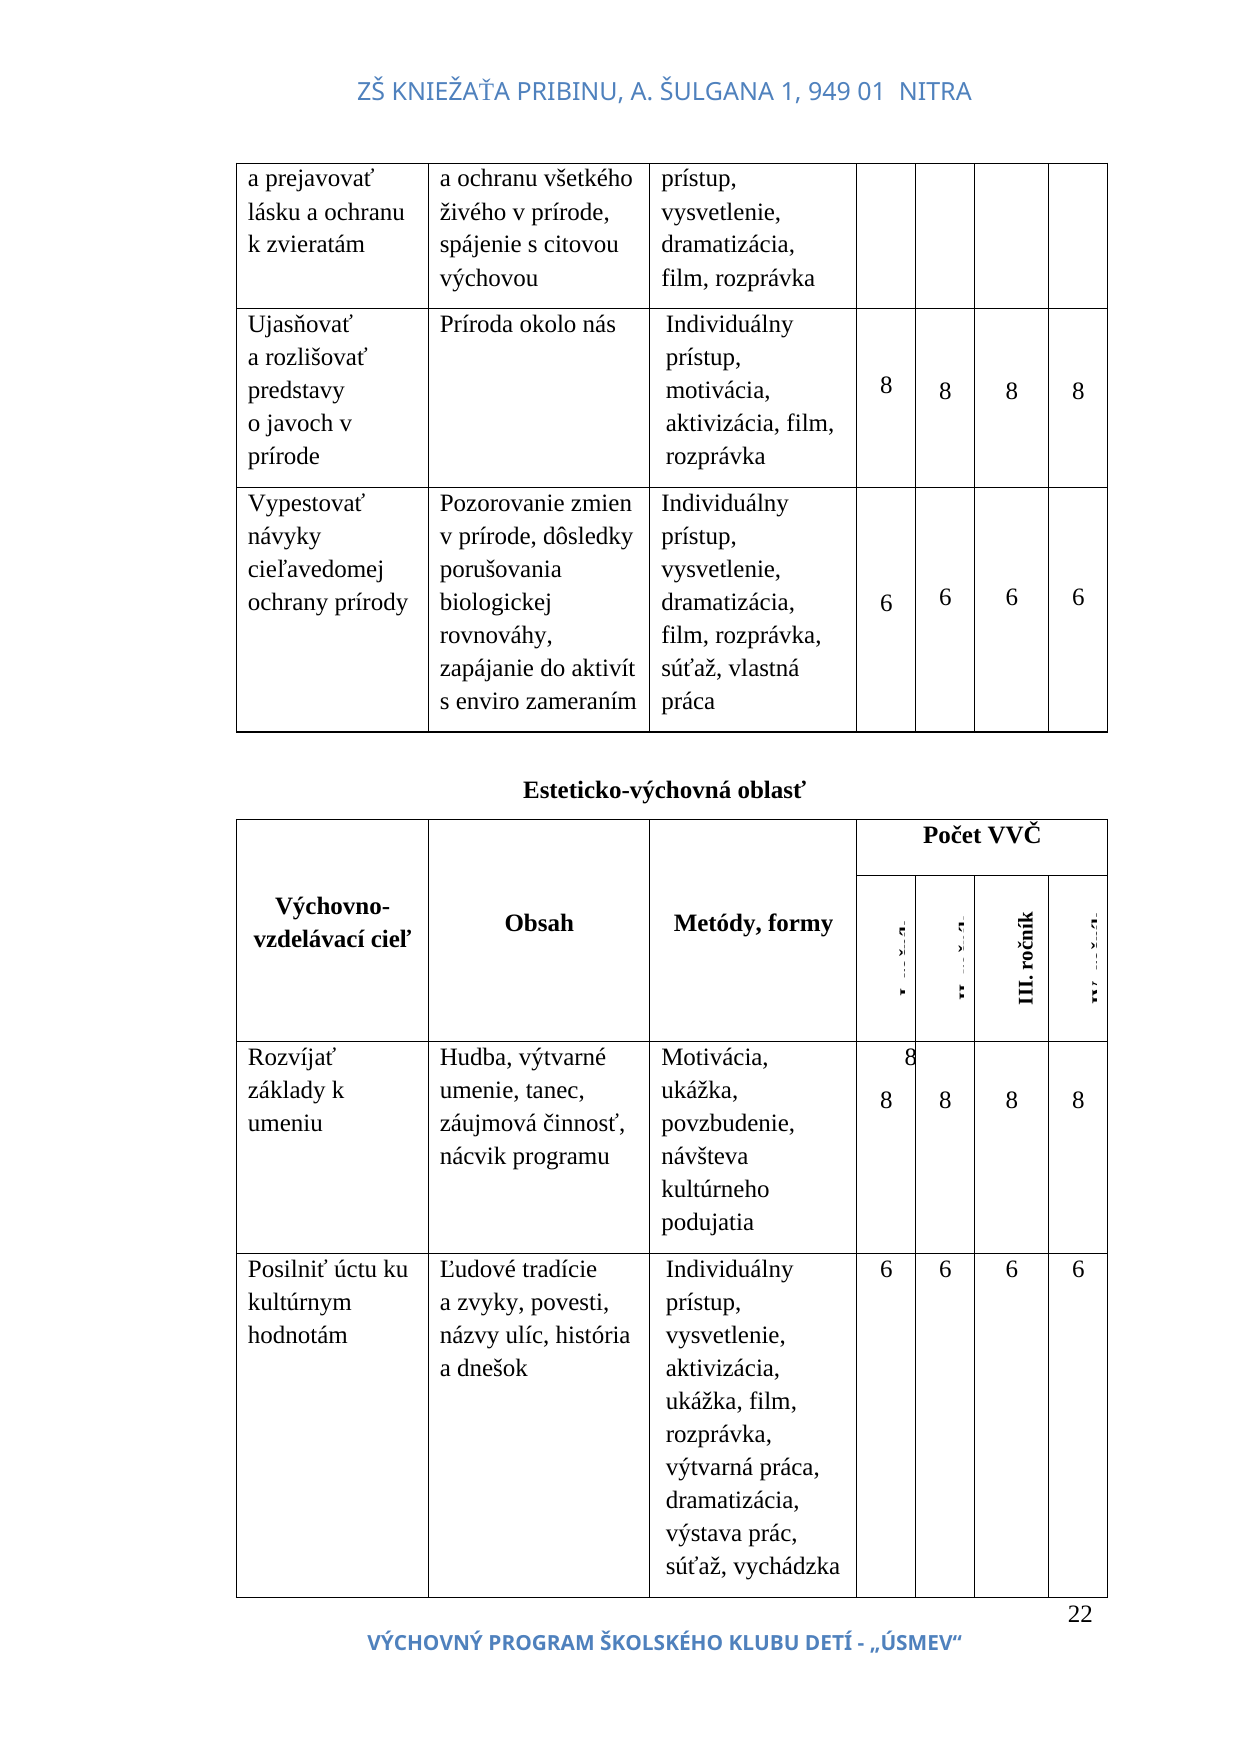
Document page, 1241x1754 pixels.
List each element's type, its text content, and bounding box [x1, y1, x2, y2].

table_cell Posilniť úctu ku kultúrnym hodnotám [237, 1254, 428, 1597]
table_cell 8 [1049, 164, 1107, 308]
table_cell Príroda okolo nás [429, 309, 649, 487]
table_cell 8 [1049, 309, 1107, 487]
table_cell Rozvíjať základy k umeniu [237, 1042, 428, 1253]
table_cell IV. ročník [1049, 876, 1107, 1041]
table_cell Hudba, výtvarné umenie, tanec, záujmová činnosť, nácvik programu [429, 1042, 649, 1253]
table_cell Individuálny prístup, vysvetlenie, dramatizácia, film, rozprávka, súťaž, vlastná práca [650, 488, 856, 731]
table_cell 6 [857, 488, 915, 731]
table_cell Individuálny prístup, motivácia, aktivizácia, film, rozprávka [650, 309, 856, 487]
table_cell 6 [916, 1254, 974, 1597]
table_header Metódy, formy [650, 820, 856, 1041]
table_cell 6 [975, 488, 1048, 731]
table_cell 8 [857, 164, 915, 308]
table_cell 6 [975, 1254, 1048, 1597]
table_cell Získavať a prejavovať lásku a ochranu k zvieratám [237, 164, 428, 308]
table_header Obsah [429, 820, 649, 1041]
table_cell 6 [1049, 488, 1107, 731]
table_cell 8 [975, 309, 1048, 487]
table_header Počet VVČ [857, 820, 1107, 875]
table_cell Motivácia, ukážka, povzbudenie, návšteva kultúrneho podujatia [650, 1042, 856, 1253]
table_cell Ľudové tradície a zvyky, povesti, názvy ulíc, história a dnešok [429, 1254, 649, 1597]
table_cell 8 [916, 164, 974, 308]
table_cell 6 [857, 1254, 915, 1597]
table_cell Pozorovanie zmien v prírode, dôsledky porušovania biologickej rovnováhy, zapájanie do aktivít s enviro zameraním [429, 488, 649, 731]
table_cell 6 [1049, 1254, 1107, 1597]
table_cell Individuálny prístup, vysvetlenie, aktivizácia, ukážka, film, rozprávka, výtvarná práca, dramatizácia, výstava prác, súťaž, vychádzka [650, 1254, 856, 1597]
table_cell Vypestovať návyky cieľavedomej ochrany prírody [237, 488, 428, 731]
table_cell Individuálny prístup, vysvetlenie, dramatizácia, film, rozprávka [650, 164, 856, 308]
table_cell 8 [916, 309, 974, 487]
table_cell 8 [916, 1042, 974, 1253]
table_cell Ujasňovať a rozlišovať predstavy o javoch v prírode [237, 309, 428, 487]
table_cell 8 [975, 164, 1048, 308]
table_cell 8 [975, 1042, 1048, 1253]
table_cell III. ročník [975, 876, 1048, 1041]
table_cell 8 [857, 309, 915, 487]
table_cell I. ročník [857, 876, 915, 1041]
table_cell Poznávanie a ochranu všetkého živého v prírode, spájenie s citovou výchovou [429, 164, 649, 308]
table_cell 8 [1049, 1042, 1107, 1253]
table_header Výchovno-vzdelávací cieľ [237, 820, 428, 1041]
table_cell II. ročník [916, 876, 974, 1041]
table_cell 6 [916, 488, 974, 731]
text Esteticko-výchovná oblasť [236, 776, 1092, 804]
table_cell 88 [857, 1042, 915, 1253]
